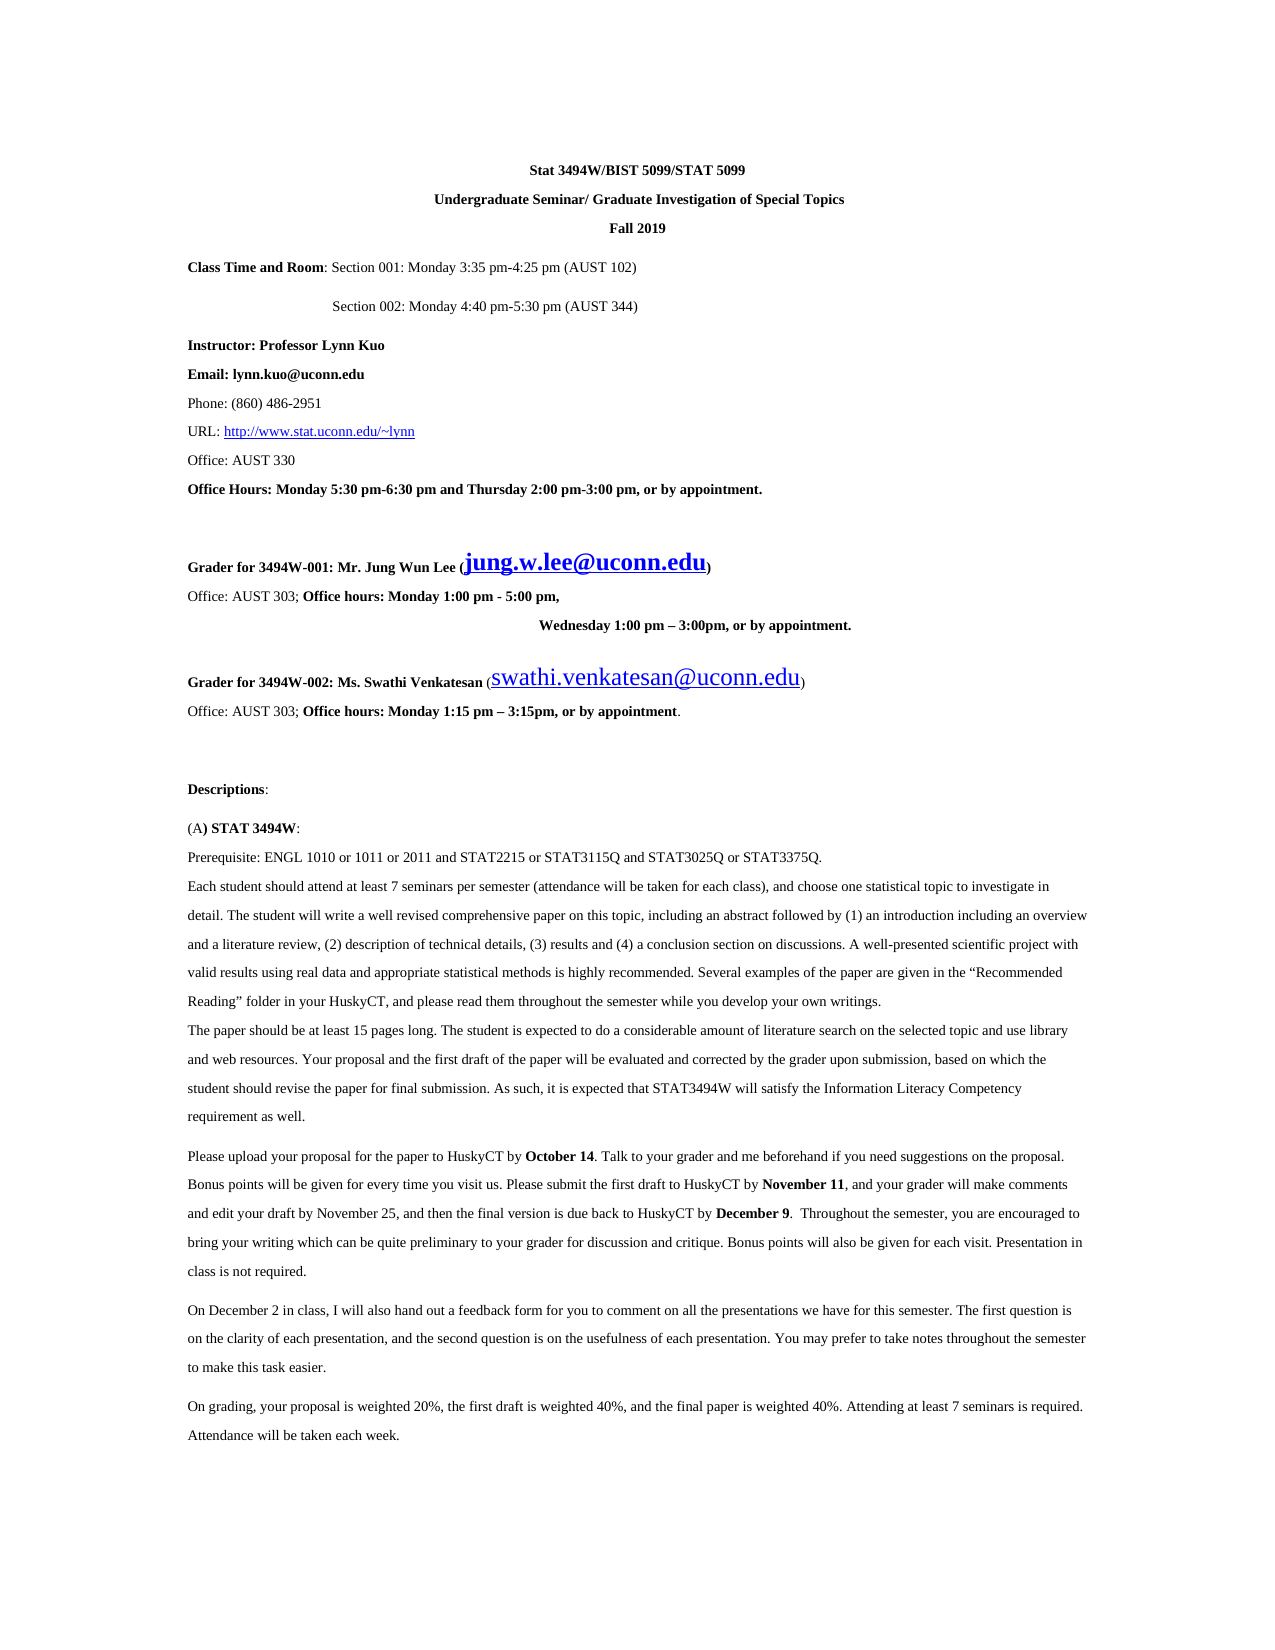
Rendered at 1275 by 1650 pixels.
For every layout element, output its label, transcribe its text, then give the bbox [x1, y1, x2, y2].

text Office: AUST 330 [187, 440, 1087, 469]
text The paper should be at least 15 pages long. The student is expected to do a considerable amount of literature search on the selected topic and use library and web resources. Your proposal and the first draft of the paper will be evaluated and corrected by the grader upon submission, based on which the student should revise the paper for final submission. As such, it is expected that STAT3494W will satisfy the Information Literacy Competency requirement as well. [187, 1010, 1087, 1125]
text Office Hours: Monday 5:30 pm-6:30 pm and Thursday 2:00 pm-3:00 pm, or by appointment. [187, 469, 1087, 497]
text Fall 2019 [187, 207, 1087, 236]
text Section 002: Monday 4:40 pm-5:30 pm (AUST 344) [187, 286, 1087, 314]
text Please upload your proposal for the paper to HuskyCT by October 14. Talk to your grader and me beforehand if you need suggestions on the proposal. Bonus points will be given for every time you visit us. Please submit the first draft to HuskyCT by November 11, and your grader will make comments and edit your draft by November 25, and then the final version is due back to HuskyCT by December 9. Throughout the semester, you are encouraged to bring your writing which can be quite preliminary to your grader for discussion and critique. Bonus points will also be given for each visit. Presentation in class is not required. [187, 1135, 1087, 1279]
text Prerequisite: ENGL 1010 or 1011 or 2011 and STAT2215 or STAT3115Q and STAT3025Q or STAT3375Q. [187, 837, 1087, 866]
text Each student should attend at least 7 seminars per semester (attendance will be taken for each class), and choose one statistical topic to investigate in detail. The student will write a well revised comprehensive paper on this topic, including an abstract followed by (1) an introduction including an overview and a literature review, (2) description of technical details, (3) results and (4) a conclusion section on discussions. A well-presented scientific project with valid results using real data and appropriate statistical methods is highly recommended. Several examples of the paper are given in the “Recommended Reading” folder in your HuskyCT, and please read them throughout the semester while you develop your own writings. [187, 866, 1087, 1010]
text Grader for 3494W-002: Ms. Swathi Venkatesan (swathi.venkatesan@uconn.edu) [187, 662, 1087, 691]
text Wednesday 1:00 pm – 3:00pm, or by appointment. [187, 604, 1087, 633]
text Email: lynn.kuo@uconn.edu [187, 354, 1087, 382]
text On December 2 in class, I will also hand out a feedback form for you to comment on all the presentations we have for this semester. The first question is on the clarity of each presentation, and the second question is on the usefulness of each presentation. You may prefer to take notes throughout the semester to make this task easier. [187, 1289, 1087, 1376]
text Stat 3494W/BIST 5099/STAT 5099 [187, 150, 1087, 179]
text Grader for 3494W-001: Mr. Jung Wun Lee (jung.w.lee@uconn.edu) [187, 547, 1087, 576]
text Office: AUST 303; Office hours: Monday 1:15 pm – 3:15pm, or by appointment. [187, 691, 1087, 719]
text URL: http://www.stat.uconn.edu/~lynn [187, 411, 1087, 440]
text On grading, your proposal is weighted 20%, the first draft is weighted 40%, and the final paper is weighted 40%. Attending at least 7 seminars is required. Attendance will be taken each week. [187, 1386, 1087, 1444]
text Instructor: Professor Lynn Kuo [187, 325, 1087, 354]
text Undergraduate Seminar/ Graduate Investigation of Special Topics [187, 179, 1087, 207]
text Class Time and Room: Section 001: Monday 3:35 pm-4:25 pm (AUST 102) [187, 247, 1087, 275]
text Office: AUST 303; Office hours: Monday 1:00 pm - 5:00 pm, [187, 576, 1087, 604]
text Descriptions: [187, 769, 1087, 798]
text Phone: (860) 486-2951 [187, 382, 1087, 411]
text (A) STAT 3494W: [187, 808, 1087, 837]
